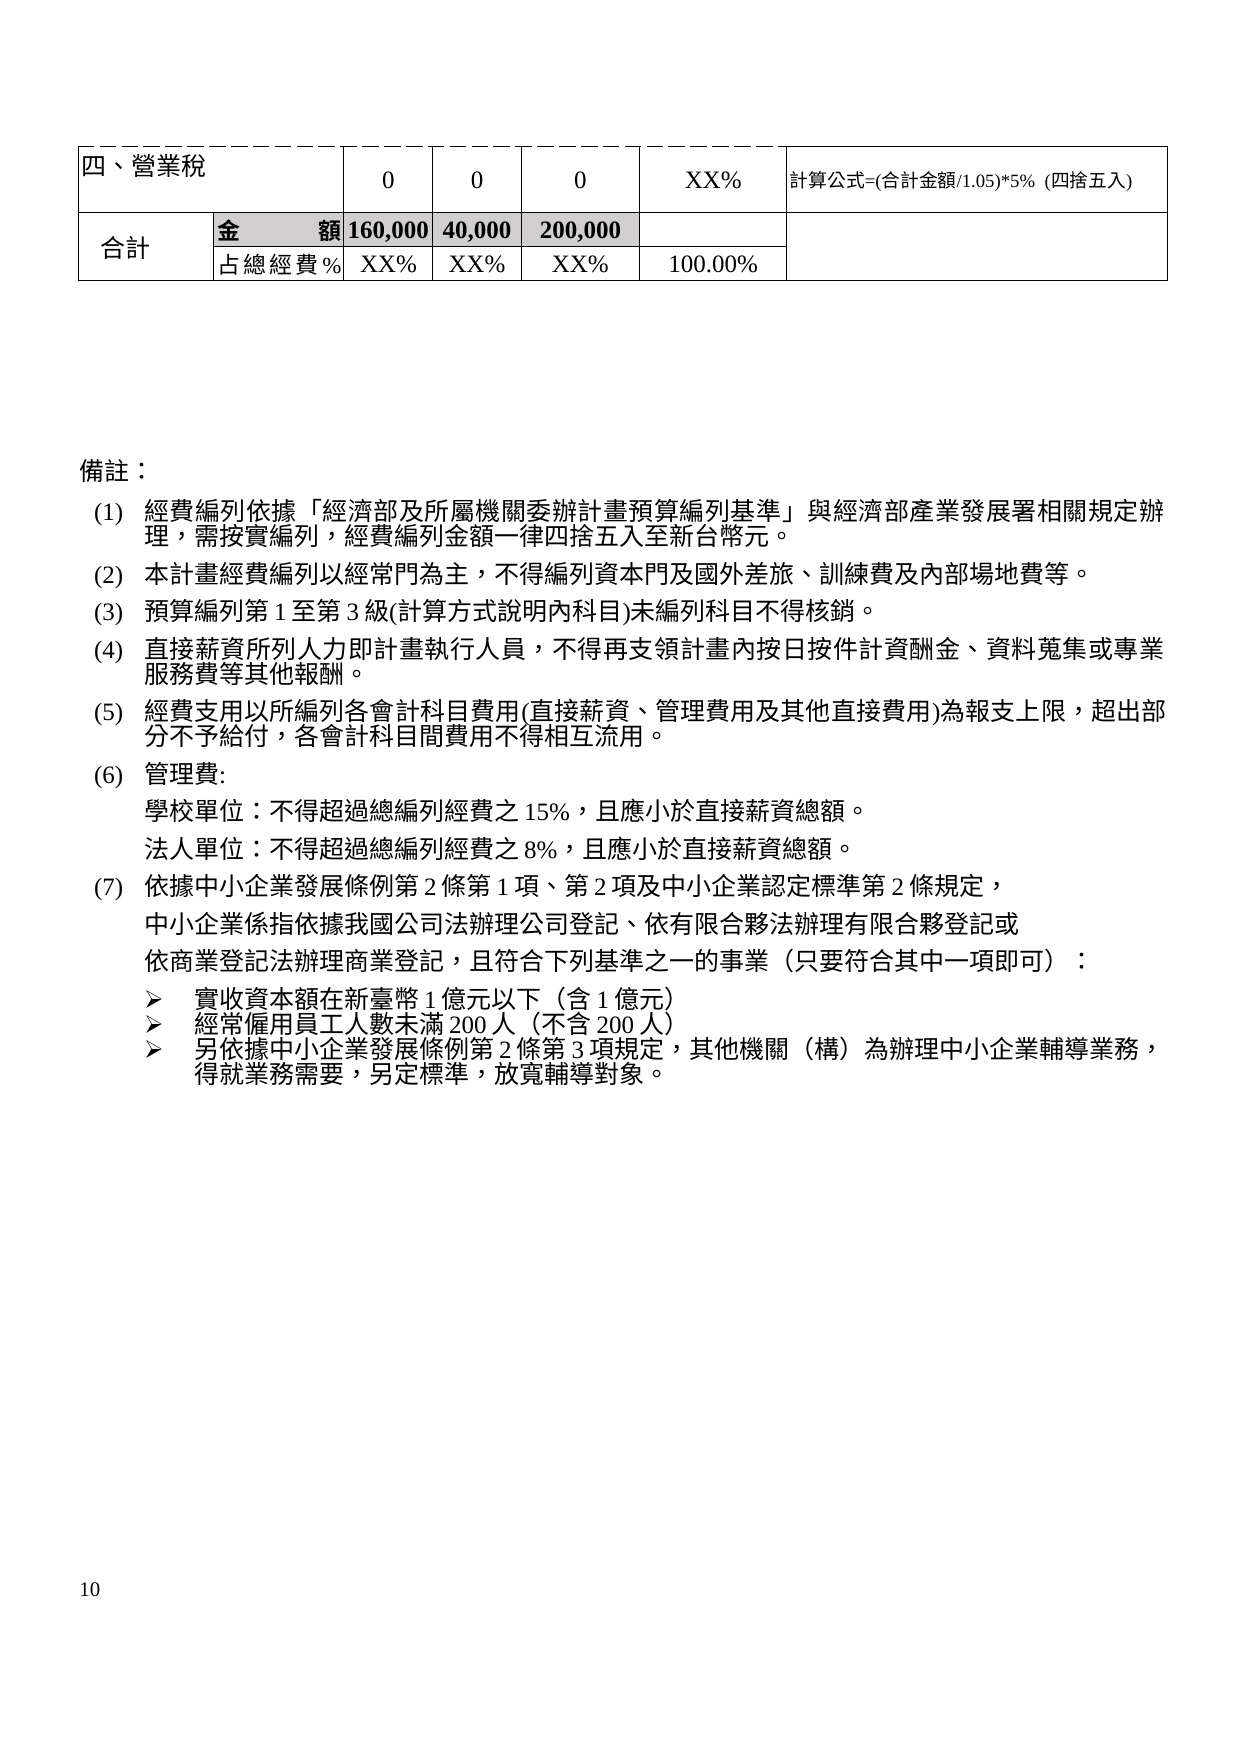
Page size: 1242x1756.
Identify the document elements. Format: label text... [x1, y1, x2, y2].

list 經費編列依據「經濟部及所屬機關委辦計畫預算編列基準」與經濟部產業發展署相關規定辦理，需按實編列，經費編列金額一律四捨五入至新台幣元。 [94, 501, 1167, 551]
text 備註： [79, 452, 1167, 488]
table_cell 160,000 [344, 213, 432, 246]
list 另依據中小企業發展條例第2條第3項規定，其他機關（構）為辦理中小企業輔導業務， [144, 1038, 1167, 1063]
list 直接薪資所列人力即計畫執行人員，不得再支領計畫內按日按件計資酬金、資料蒐集或專業服務費等其他報酬。 [94, 638, 1167, 688]
table_cell XX% [344, 247, 432, 280]
table_cell 200,000 [522, 213, 639, 246]
table_cell 計算公式=(合計金額/1.05)*5% (四捨五入) [787, 147, 1167, 212]
table_cell 0 [433, 146, 521, 212]
list 本計畫經費編列以經常門為主，不得編列資本門及國外差旅、訓練費及內部場地費等。 [94, 563, 1167, 588]
list 經常僱用員工人數未滿200人（不含200人） [144, 1013, 1167, 1038]
table_cell 四、營業稅 [79, 146, 343, 212]
table_cell 100.00% [640, 247, 786, 280]
table_cell [787, 213, 1167, 280]
text 法人單位：不得超過總編列經費之8%，且應小於直接薪資總額。 [144, 838, 1167, 863]
table_cell [640, 213, 786, 246]
list 管理費: [94, 763, 1167, 788]
table_cell 占總經費% [214, 247, 343, 280]
table_cell 0 [344, 146, 432, 212]
table_cell XX% [522, 247, 639, 280]
text 學校單位：不得超過總編列經費之15%，且應小於直接薪資總額。 [144, 801, 1167, 826]
table_cell XX% [640, 146, 786, 212]
list 得就業務需要，另定標準，放寬輔導對象。 [194, 1063, 1167, 1088]
table_cell 40,000 [433, 213, 521, 246]
table_cell 金額 [214, 213, 343, 246]
text 依商業登記法辦理商業登記，且符合下列基準之一的事業（只要符合其中一項即可）： [144, 951, 1167, 976]
list 預算編列第1至第3級(計算方式說明內科目)未編列科目不得核銷。 [94, 601, 1167, 626]
list 經費支用以所編列各會計科目費用(直接薪資、管理費用及其他直接費用)為報支上限，超出部分不予給付，各會計科目間費用不得相互流用。 [94, 701, 1167, 751]
text 中小企業係指依據我國公司法辦理公司登記、依有限合夥法辦理有限合夥登記或 [144, 913, 1167, 938]
table_cell 0 [522, 146, 639, 212]
list 實收資本額在新臺幣1億元以下（含1億元） [144, 988, 1167, 1013]
table_cell 合計 [79, 213, 213, 280]
list 依據中小企業發展條例第2條第1項、第2項及中小企業認定標準第2條規定， [94, 876, 1167, 901]
table_cell XX% [433, 247, 521, 280]
